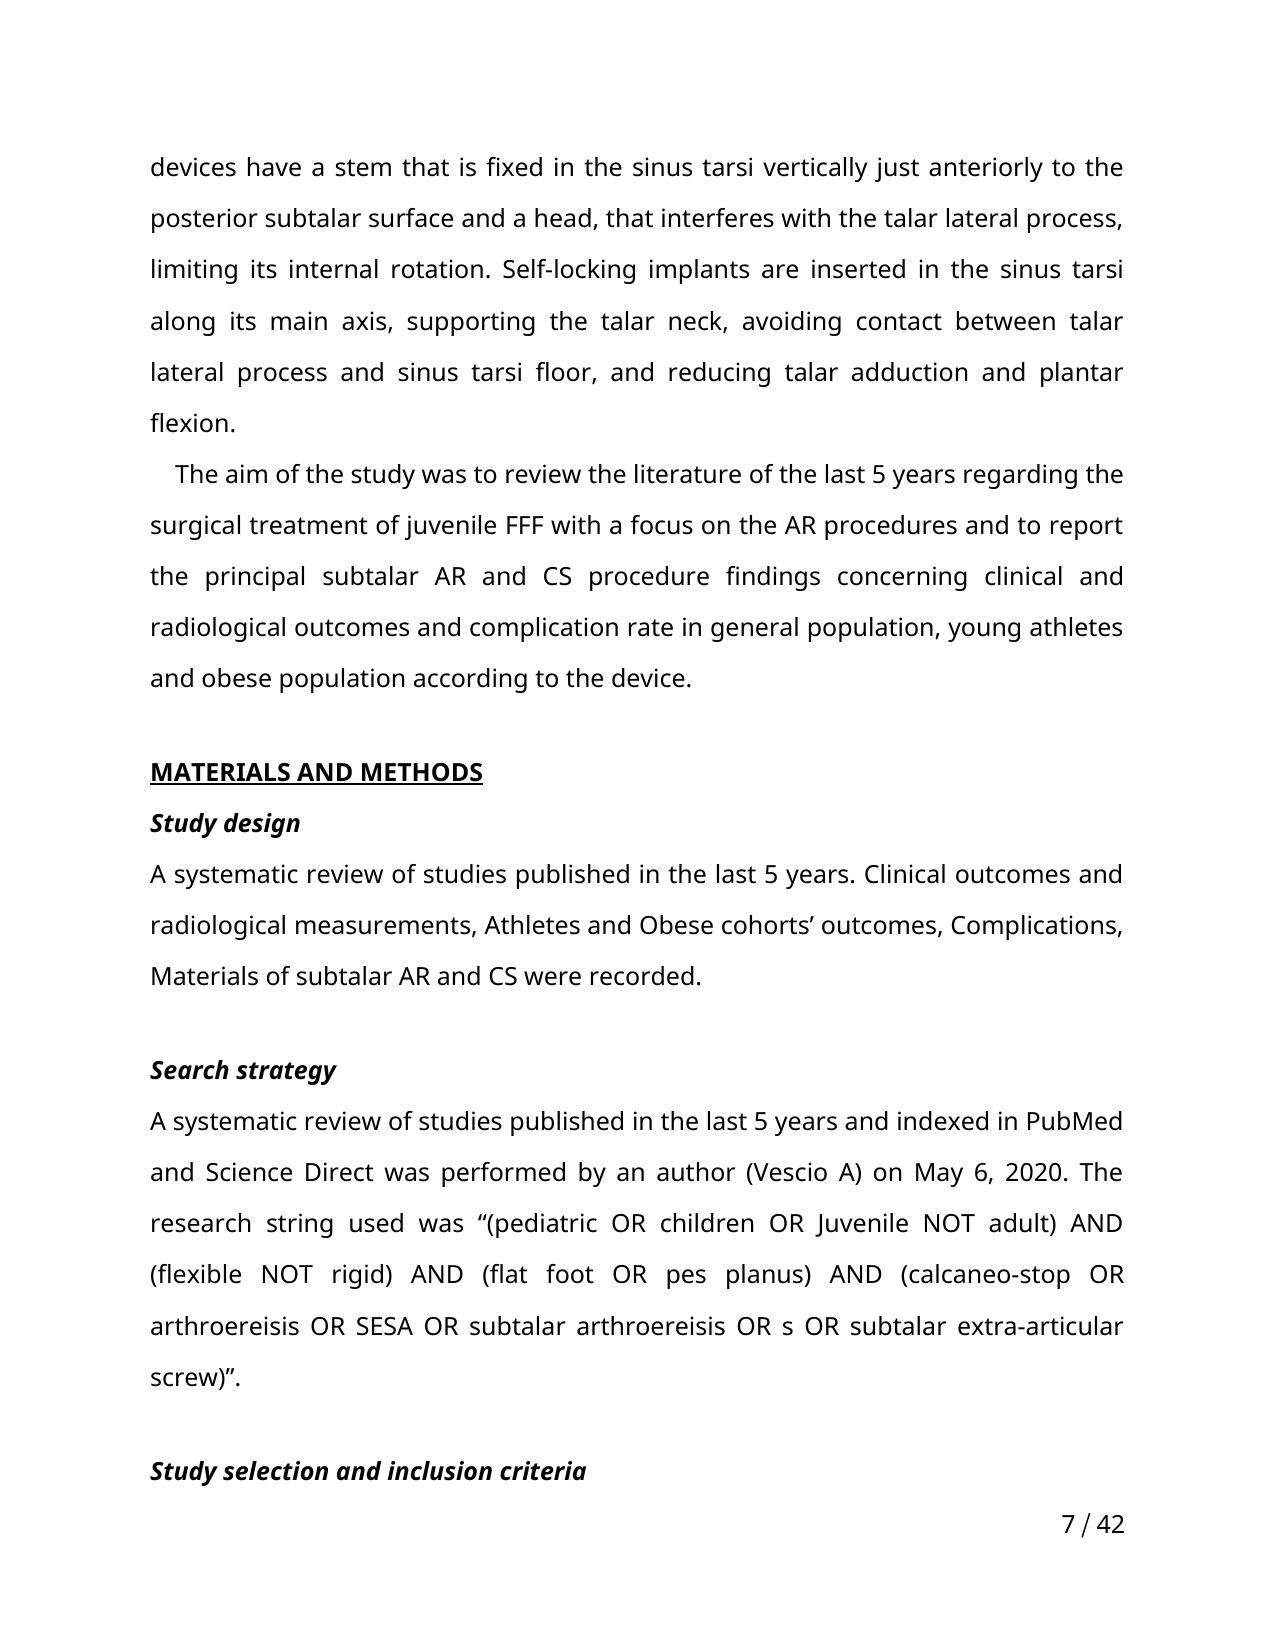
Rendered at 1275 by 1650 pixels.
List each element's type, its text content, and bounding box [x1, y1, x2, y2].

text A systematic review of studies published in the last 5 years. Clinical outcomes and radiological measurements, Athletes and Obese cohorts’ outcomes, Complications, Materials of subtalar AR and CS were recorded. [150, 857, 1125, 993]
text Study selection and inclusion criteria [150, 1453, 1125, 1487]
text A systematic review of studies published in the last 5 years and indexed in PubMed and Science Direct was performed by an author (Vescio A) on May 6, 2020. The research string used was “(pediatric OR children OR Juvenile NOT adult) AND (flexible NOT rigid) AND (flat foot OR pes planus) AND (calcaneo-stop OR arthroereisis OR SESA OR subtalar arthroereisis OR s OR subtalar extra-articular screw)”. [150, 1104, 1125, 1393]
text MATERIALS AND METHODS [150, 754, 1125, 789]
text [150, 150, 1125, 439]
text Search strategy [150, 1053, 1125, 1087]
text The aim of the study was to review the literature of the last 5 years regarding the surgical treatment of juvenile FFF with a focus on the AR procedures and to report the principal subtalar AR and CS procedure findings concerning clinical and radiological outcomes and complication rate in general population, young athletes and obese population according to the device. [150, 456, 1125, 694]
text Study design [150, 806, 1125, 840]
